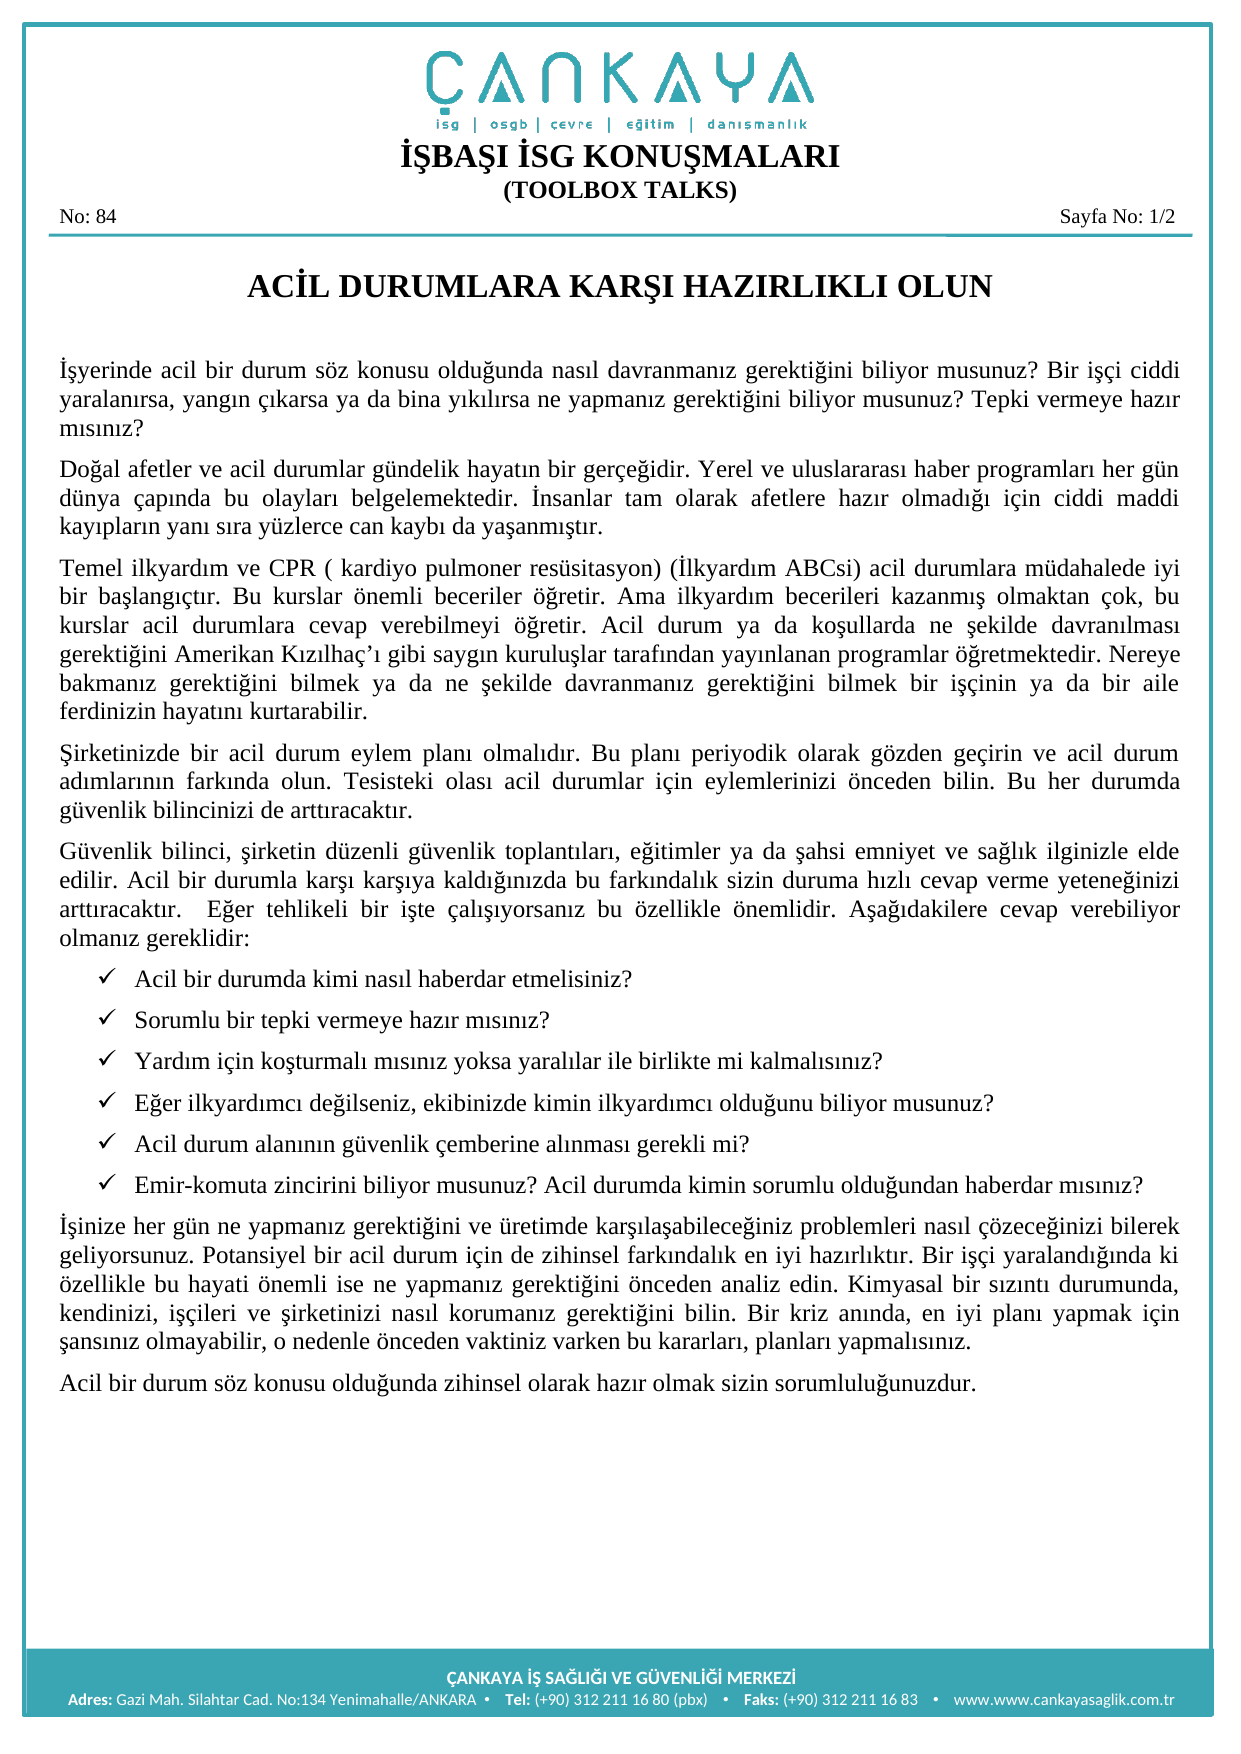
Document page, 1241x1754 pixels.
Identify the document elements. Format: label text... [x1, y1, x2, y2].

list Acil durum alanının güvenlik çemberine alınması gerekli mi? [97, 1129, 1181, 1158]
list Eğer ilkyardımcı değilseniz, ekibinizde kimin ilkyardımcı olduğunu biliyor musunuz? [97, 1088, 1181, 1116]
list Yardım için koşturmalı mısınız yoksa yaralılar ile birlikte mi kalmalısınız? [97, 1046, 1181, 1075]
text İŞBAŞI İSG KONUŞMALARI [59, 137, 1181, 175]
text Şirketinizde bir acil durum eylem planı olmalıdır. Bu planı periyodik olarak gözden geçirin ve acil durum adımlarının farkında olun. Tesisteki olası acil durumlar için eylemlerinizi önceden bilin. Bu her durumda güvenlik bilincinizi de arttıracaktır. [59, 738, 1181, 824]
text İşyerinde acil bir durum söz konusu olduğunda nasıl davranmanız gerektiğini biliyor musunuz? Bir işçi ciddi yaralanırsa, yangın çıkarsa ya da bina yıkılırsa ne yapmanız gerektiğini biliyor musunuz? Tepki vermeye hazır mısınız? [59, 355, 1181, 441]
text İşinize her gün ne yapmanız gerektiğini ve üretimde karşılaşabileceğiniz problemleri nasıl çözeceğinizi bilerek geliyorsunuz. Potansiyel bir acil durum için de zihinsel farkındalık en iyi hazırlıktır. Bir işçi yaralandığında ki özellikle bu hayati önemli ise ne yapmanız gerektiğini önceden analiz edin. Kimyasal bir sızıntı durumunda, kendinizi, işçileri ve şirketinizi nasıl korumanız gerektiğini bilin. Bir kriz anında, en iyi planı yapmak için şansınız olmayabilir, o nedenle önceden vaktiniz varken bu kararları, planları yapmalısınız. [59, 1211, 1181, 1355]
list Acil bir durumda kimi nasıl haberdar etmelisiniz? [97, 964, 1181, 993]
text Acil bir durum söz konusu olduğunda zihinsel olarak hazır olmak sizin sorumluluğunuzdur. [59, 1368, 1181, 1396]
text Doğal afetler ve acil durumlar gündelik hayatın bir gerçeğidir. Yerel ve uluslararası haber programları her gün dünya çapında bu olayları belgelemektedir. İnsanlar tam olarak afetlere hazır olmadığı için ciddi maddi kayıpların yanı sıra yüzlerce can kaybı da yaşanmıştır. [59, 454, 1181, 540]
text No: 84 Sayfa No: 1/2 [59, 204, 1181, 228]
picture [426, 51, 814, 133]
text ACİL DURUMLARA KARŞI HAZIRLIKLI OLUN [59, 266, 1181, 304]
text Güvenlik bilinci, şirketin düzenli güvenlik toplantıları, eğitimler ya da şahsi emniyet ve sağlık ilginizle elde edilir. Acil bir durumla karşı karşıya kaldığınızda bu farkındalık sizin duruma hızlı cevap verme yeteneğinizi arttıracaktır. Eğer tehlikeli bir işte çalışıyorsanız bu özellikle önemlidir. Aşağıdakilere cevap verebiliyor olmanız gereklidir: [59, 836, 1181, 951]
list Emir-komuta zincirini biliyor musunuz? Acil durumda kimin sorumlu olduğundan haberdar mısınız? [97, 1170, 1181, 1199]
text (TOOLBOX TALKS) [59, 175, 1181, 204]
text Temel ilkyardım ve CPR ( kardiyo pulmoner resüsitasyon) (İlkyardım ABCsi) acil durumlara müdahalede iyi bir başlangıçtır. Bu kurslar önemli beceriler öğretir. Ama ilkyardım becerileri kazanmış olmaktan çok, bu kurslar acil durumlara cevap verebilmeyi öğretir. Acil durum ya da koşullarda ne şekilde davranılması gerektiğini Amerikan Kızılhaç’ı gibi saygın kuruluşlar tarafından yayınlanan programlar öğretmektedir. Nereye bakmanız gerektiğini bilmek ya da ne şekilde davranmanız gerektiğini bilmek bir işçinin ya da bir aile ferdinizin hayatını kurtarabilir. [59, 553, 1181, 725]
list Sorumlu bir tepki vermeye hazır mısınız? [97, 1005, 1181, 1034]
